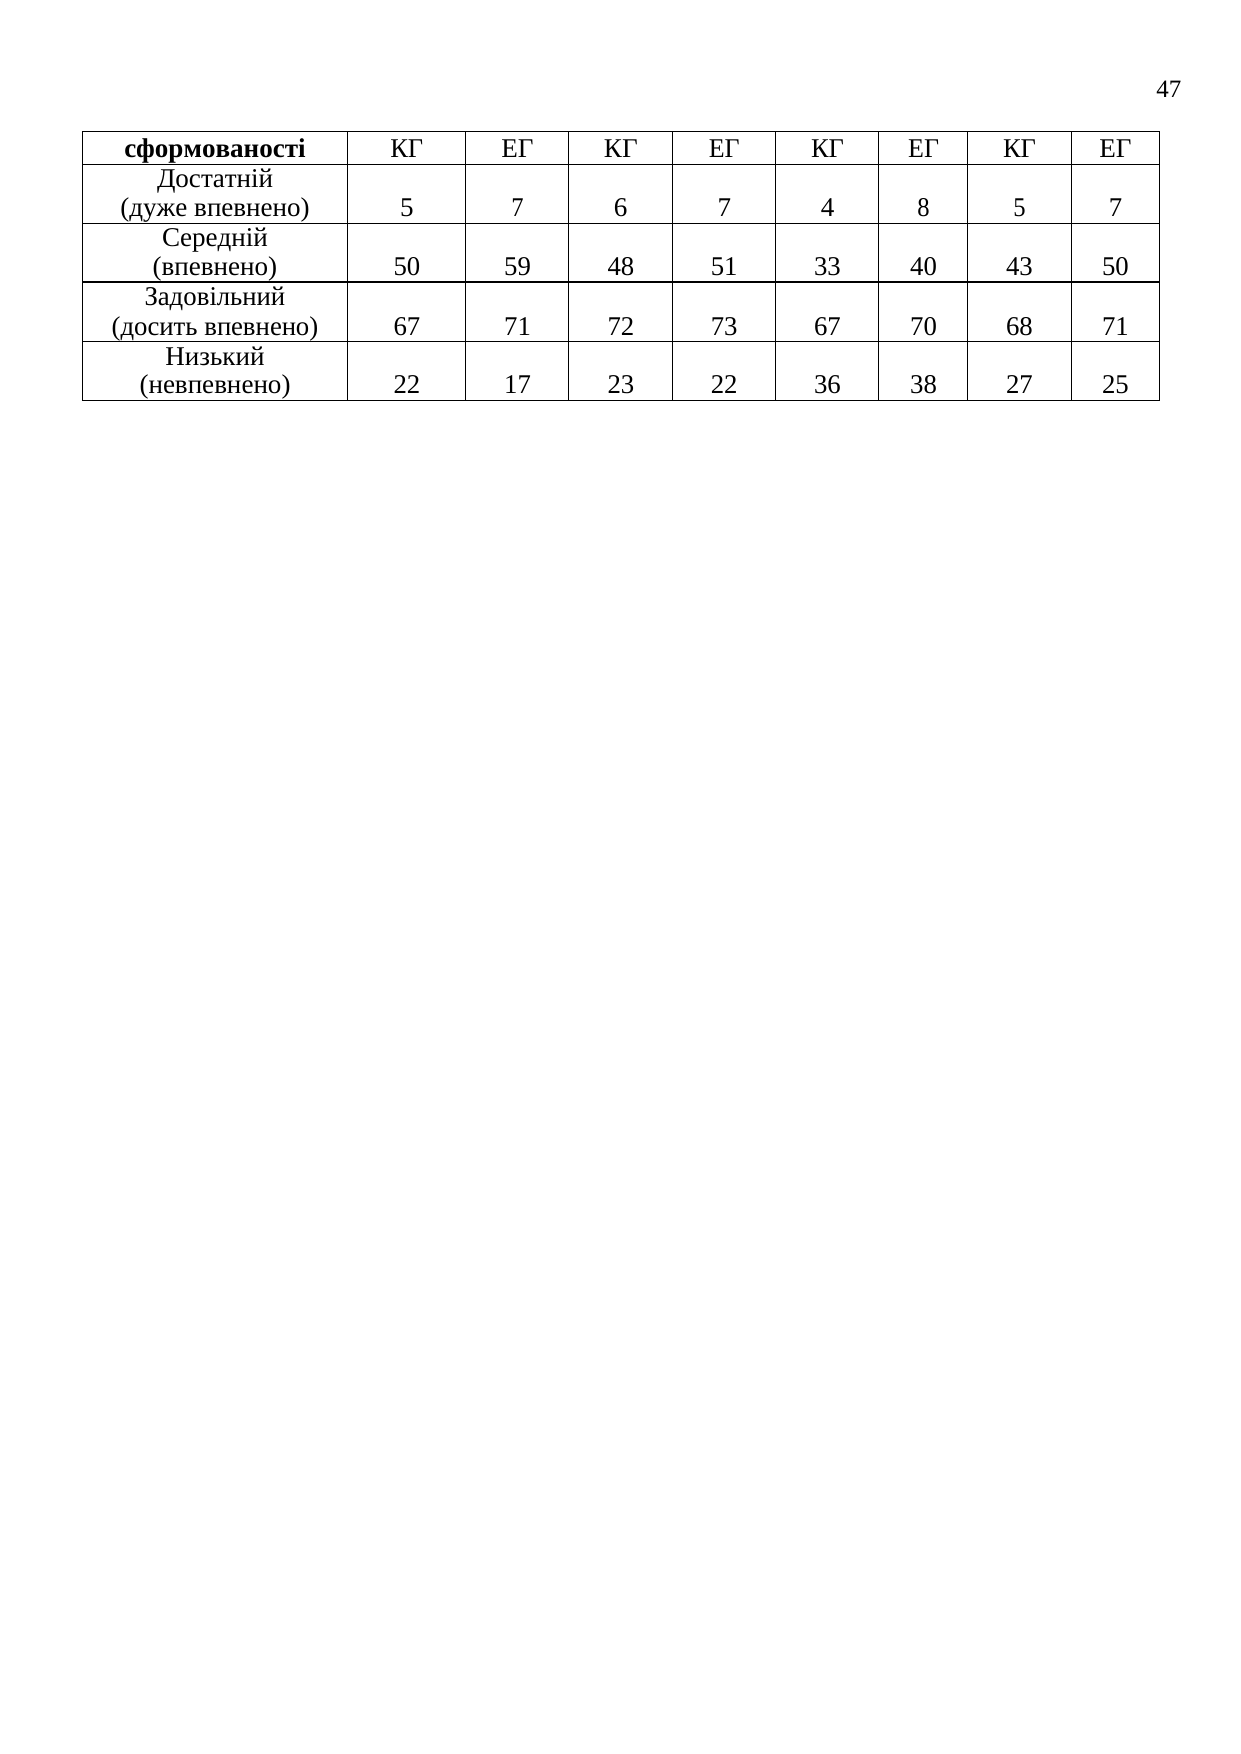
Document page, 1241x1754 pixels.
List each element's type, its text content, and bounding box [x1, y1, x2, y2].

table_cell КГ [569, 132, 672, 163]
table_cell 50 [348, 224, 465, 281]
table_cell 38 [879, 342, 967, 400]
table_cell 4 [776, 165, 878, 222]
table_cell Середній (впевнено) [83, 224, 347, 281]
table_cell КГ [348, 132, 465, 163]
table_cell 71 [466, 283, 568, 341]
table_cell 67 [776, 283, 878, 341]
table_cell 7 [673, 165, 775, 222]
table_cell 73 [673, 283, 775, 341]
table_cell ЕГ [673, 132, 775, 163]
table_cell 23 [569, 342, 672, 400]
table_cell 43 [968, 224, 1071, 281]
table_cell 48 [569, 224, 672, 281]
table_cell 5 [348, 165, 465, 222]
table_cell КГ [968, 132, 1071, 163]
table_cell 7 [466, 165, 568, 222]
table_cell 36 [776, 342, 878, 400]
table_cell 22 [673, 342, 775, 400]
table_cell 33 [776, 224, 878, 281]
table_cell 22 [348, 342, 465, 400]
table_cell ЕГ [466, 132, 568, 163]
table_cell 71 [1072, 283, 1159, 341]
table_cell 51 [673, 224, 775, 281]
table_cell 5 [968, 165, 1071, 222]
table_cell 50 [1072, 224, 1159, 281]
table_cell ЕГ [1072, 132, 1159, 163]
table_cell Задовільний (досить впевнено) [83, 283, 347, 341]
table_cell Низький (невпевнено) [83, 342, 347, 400]
table_cell 8 [879, 165, 967, 222]
table_cell 17 [466, 342, 568, 400]
table_cell 72 [569, 283, 672, 341]
table_cell 7 [1072, 165, 1159, 222]
table_cell 25 [1072, 342, 1159, 400]
table_header Рівні сформованості [83, 132, 347, 163]
table_cell 67 [348, 283, 465, 341]
table_cell 40 [879, 224, 967, 281]
table_cell КГ [776, 132, 878, 163]
table_cell 6 [569, 165, 672, 222]
table_cell 70 [879, 283, 967, 341]
table_cell 27 [968, 342, 1071, 400]
table_cell ЕГ [879, 132, 967, 163]
table_cell 68 [968, 283, 1071, 341]
table_cell Достатній (дуже впевнено) [83, 165, 347, 222]
table_cell 59 [466, 224, 568, 281]
